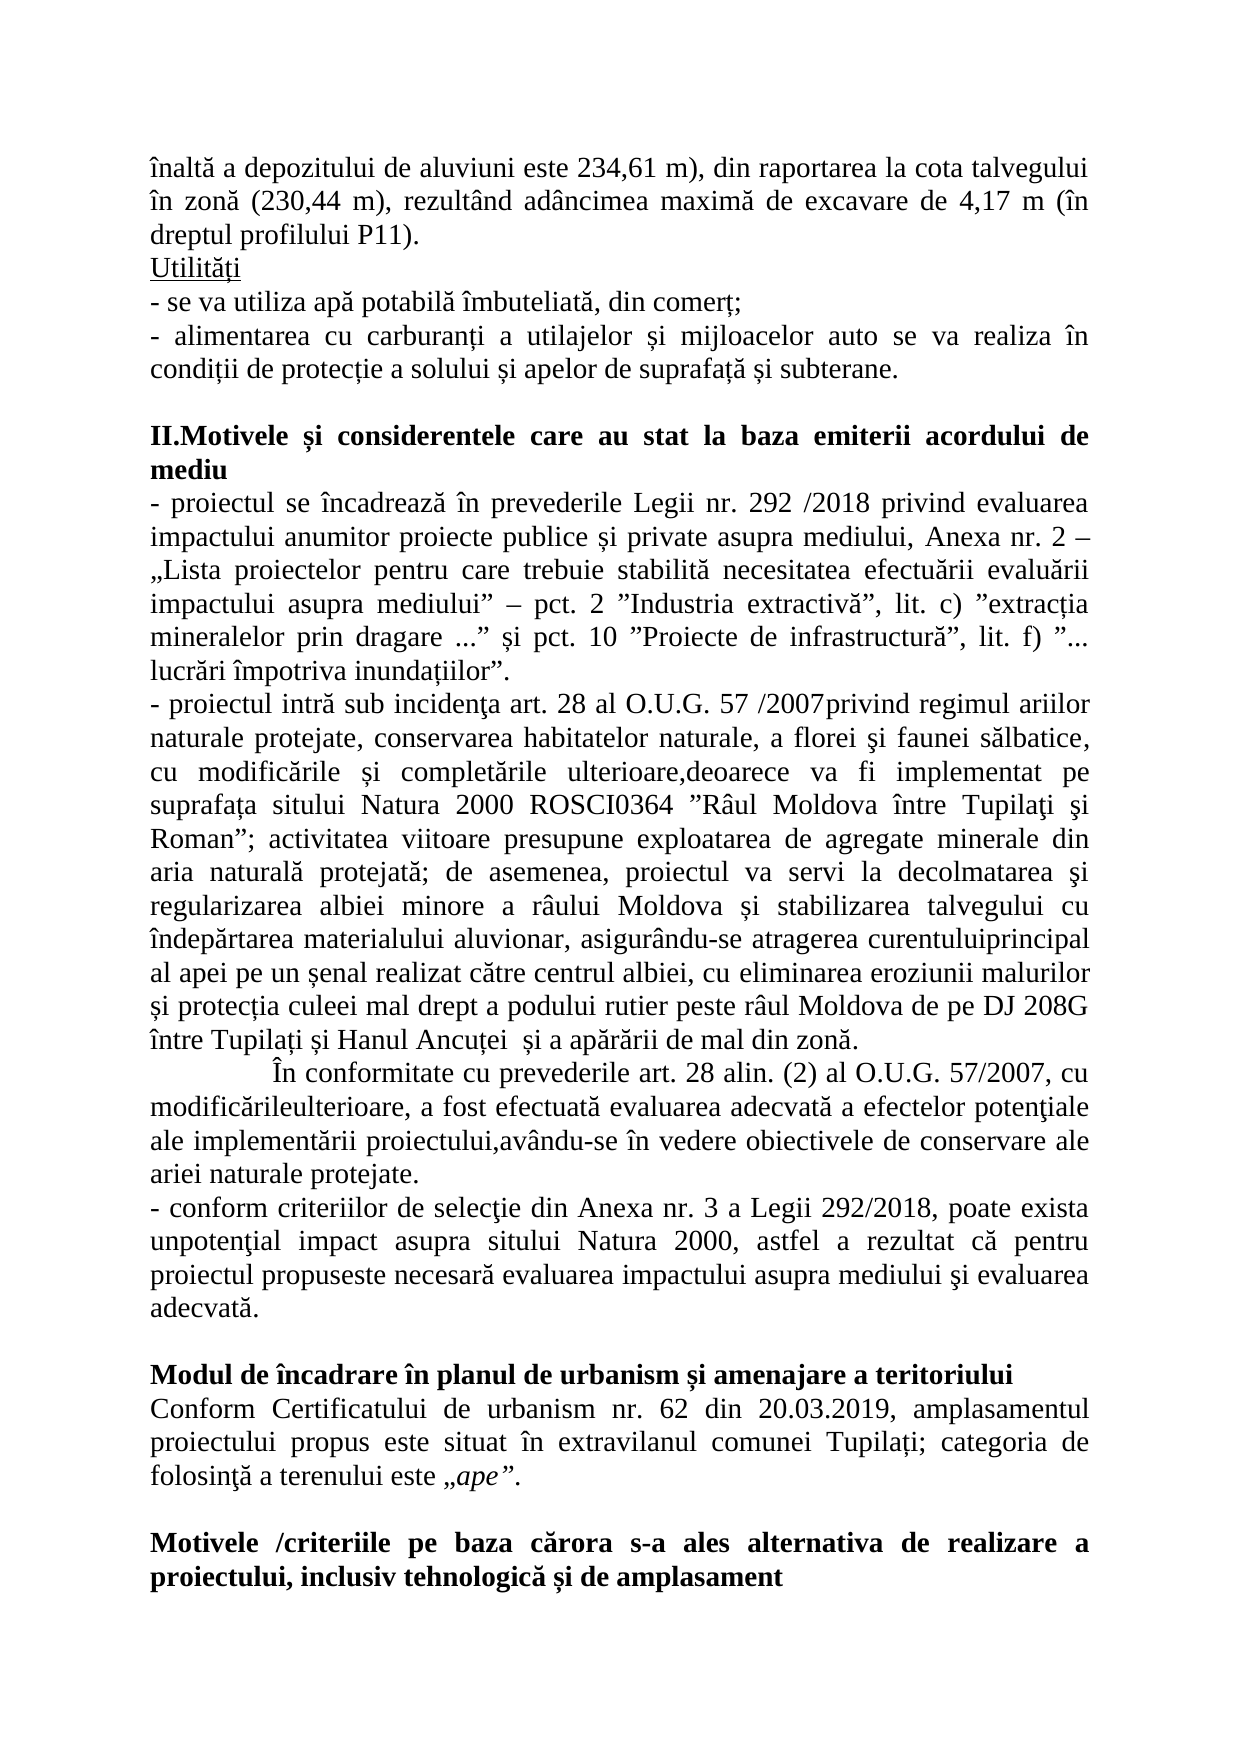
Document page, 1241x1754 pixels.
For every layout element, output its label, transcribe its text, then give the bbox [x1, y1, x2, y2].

text - se va utiliza apă potabilă îmbuteliată, din comerț; [150, 284, 1090, 318]
text - proiectul se încadrează în prevederile Legii nr. 292 /2018 privind evaluarea impactului anumitor proiecte publice și private asupra mediului, Anexa nr. 2 – „Lista proiectelor pentru care trebuie stabilită necesitatea efectuării evaluării impactului asupra mediului” – pct. 2 ”Industria extractivă”, lit. c) ”extracția mineralelor prin dragare ...” și pct. 10 ”Proiecte de infrastructură”, lit. f) ”... lucrări împotriva inundațiilor”. [150, 485, 1090, 687]
text - proiectul intră sub incidenţa art. 28 al O.U.G. 57 /2007privind regimul ariilor naturale protejate, conservarea habitatelor naturale, a florei şi faunei sălbatice, cu modificările și completările ulterioare,deoarece va fi implementat pe suprafața sitului Natura 2000 ROSCI0364 ”Râul Moldova între Tupilaţi şi Roman”; activitatea viitoare presupune exploatarea de agregate minerale din aria naturală protejată; de asemenea, proiectul va servi la decolmatarea şi regularizarea albiei minore a râului Moldova și stabilizarea talvegului cu îndepărtarea materialului aluvionar, asigurându-se atragerea curentuluiprincipal al apei pe un șenal realizat către centrul albiei, cu eliminarea eroziunii malurilor și protecția culeei mal drept a podului rutier peste râul Moldova de pe DJ 208G între Tupilați și Hanul Ancuței și a apărării de mal din zonă. [150, 687, 1090, 1056]
text Motivele /criteriile pe baza cărora s-a ales alternativa de realizare a proiectului, inclusiv tehnologică și de amplasament [150, 1525, 1090, 1592]
text Utilități [150, 251, 1090, 284]
text - alimentarea cu carburanți a utilajelor și mijloacelor auto se va realiza în condiții de protecție a solului și apelor de suprafață și subterane. [150, 318, 1090, 385]
text Conform Certificatului de urbanism nr. 62 din 20.03.2019, amplasamentul proiectului propus este situat în extravilanul comunei Tupilați; categoria de folosinţă a terenului este „ape”. [150, 1391, 1090, 1492]
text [150, 150, 1090, 251]
text II.Motivele și considerentele care au stat la baza emiterii acordului de mediu [150, 418, 1090, 485]
text - conform criteriilor de selecţie din Anexa nr. 3 a Legii 292/2018, poate exista unpotenţial impact asupra sitului Natura 2000, astfel a rezultat că pentru proiectul propuseste necesară evaluarea impactului asupra mediului şi evaluarea adecvată. [150, 1190, 1090, 1324]
text În conformitate cu prevederile art. 28 alin. (2) al O.U.G. 57/2007, cu modificărileulterioare, a fost efectuată evaluarea adecvată a efectelor potenţiale ale implementării proiectului,avându-se în vedere obiectivele de conservare ale ariei naturale protejate. [150, 1056, 1090, 1190]
text Modul de încadrare în planul de urbanism și amenajare a teritoriului [150, 1357, 1090, 1391]
